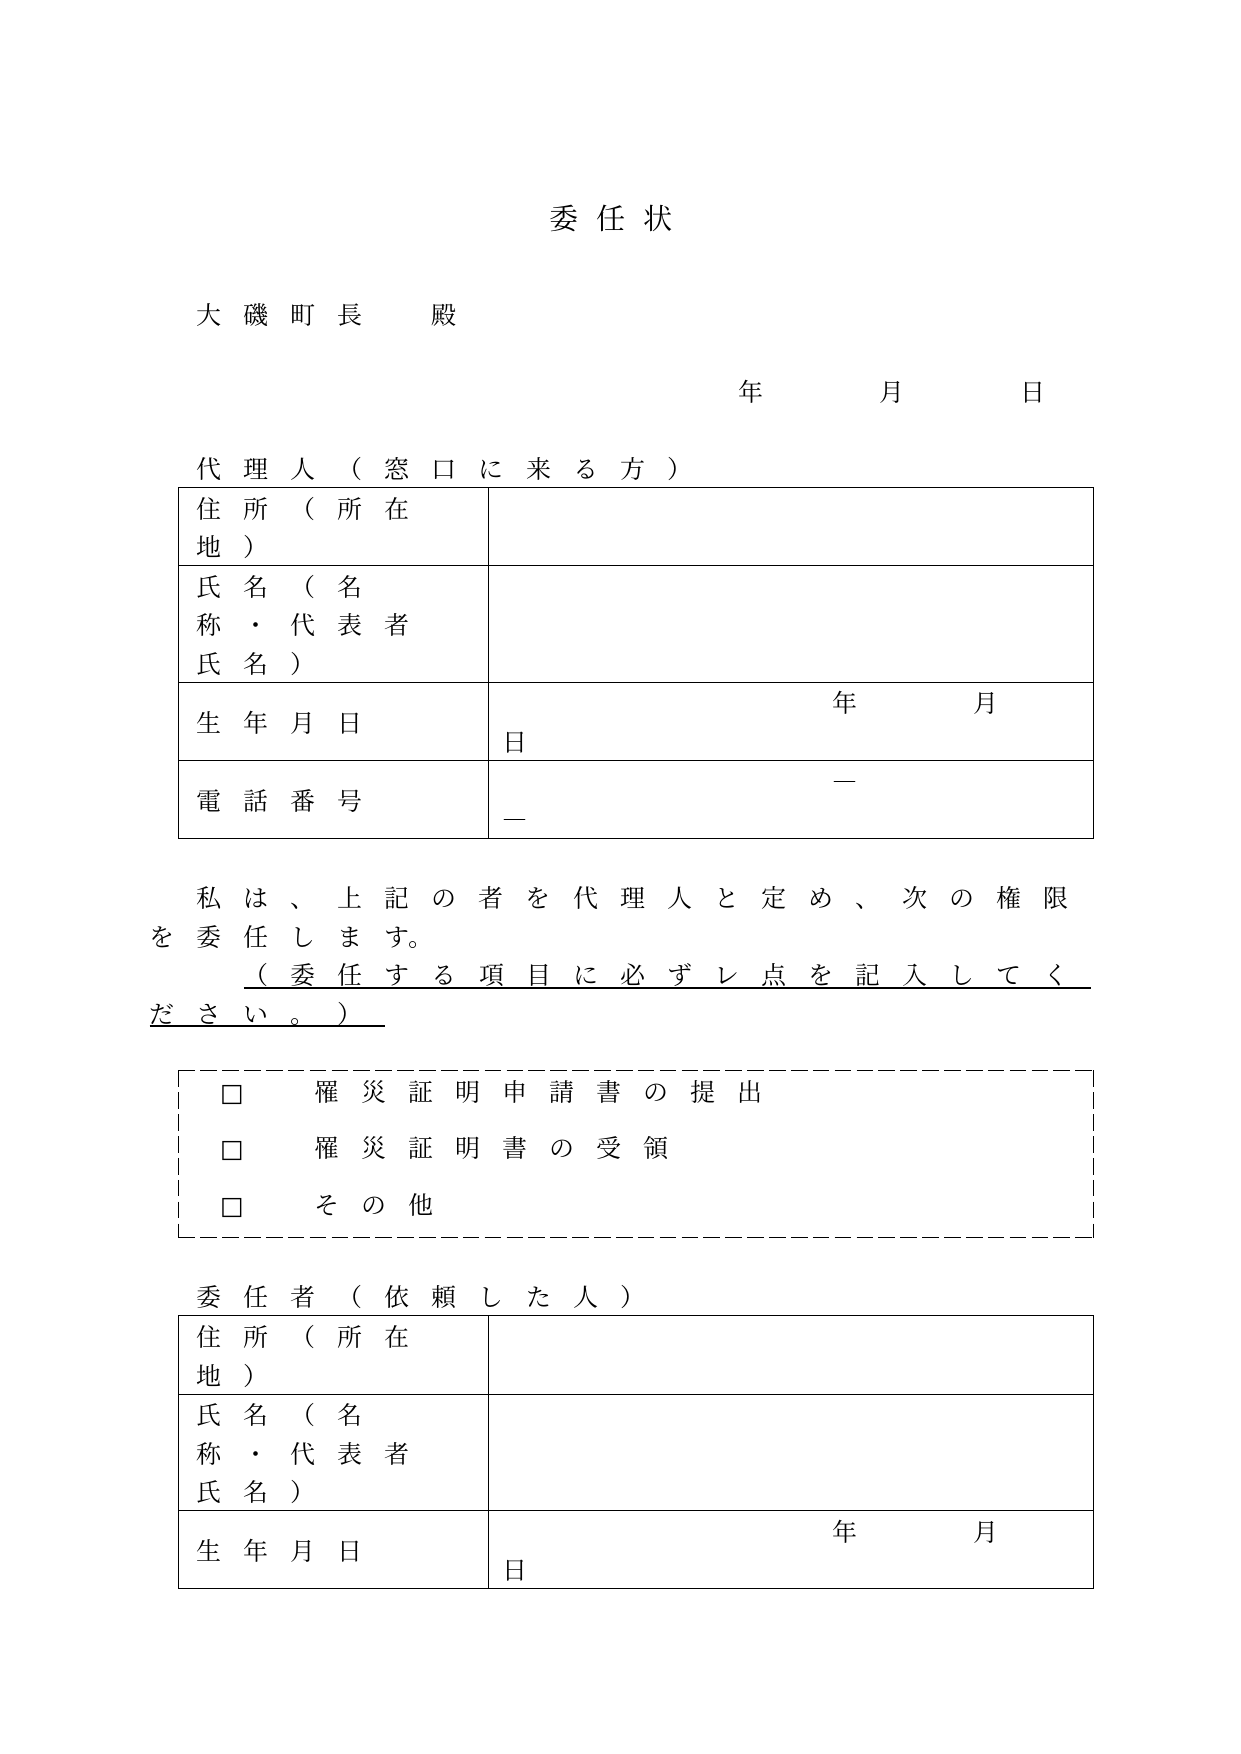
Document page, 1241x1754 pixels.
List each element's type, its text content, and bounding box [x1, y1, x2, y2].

text 代理人（窓口に来る方） [149, 448, 1091, 487]
table_cell 氏名（名称・代表者氏名） [179, 1395, 488, 1510]
text 委任状 [149, 179, 1091, 256]
table_header [489, 488, 1093, 565]
table_cell 氏名（名称・代表者氏名） [179, 566, 488, 682]
table_cell [489, 566, 1093, 682]
table_cell 年 月 日 [489, 1511, 1093, 1588]
table_cell 生年月日 [179, 1511, 488, 1588]
text 大磯町長 殿 [149, 294, 1091, 333]
text 私は、上記の者を代理人と定め、次の権限を委任します。 [149, 878, 1091, 955]
text （委任する項目に必ずレ点を記入してください。） [149, 955, 1091, 1032]
text 年 月 日 [149, 371, 1067, 410]
text 委任者（依頼した人） [149, 1277, 1091, 1315]
table_header 住所（所在地） [179, 488, 488, 565]
table_cell ― ― [489, 761, 1093, 838]
table_header □ 罹災証明申請書の提出 □ 罹災証明書の受領 □ その他 [179, 1070, 1093, 1237]
table_cell 電話番号 [179, 761, 488, 838]
table_cell 年 月 日 [489, 683, 1093, 760]
table_header 住所（所在地） [179, 1316, 488, 1393]
table_header [489, 1316, 1093, 1393]
table_cell [489, 1395, 1093, 1510]
table_cell 生年月日 [179, 683, 488, 760]
